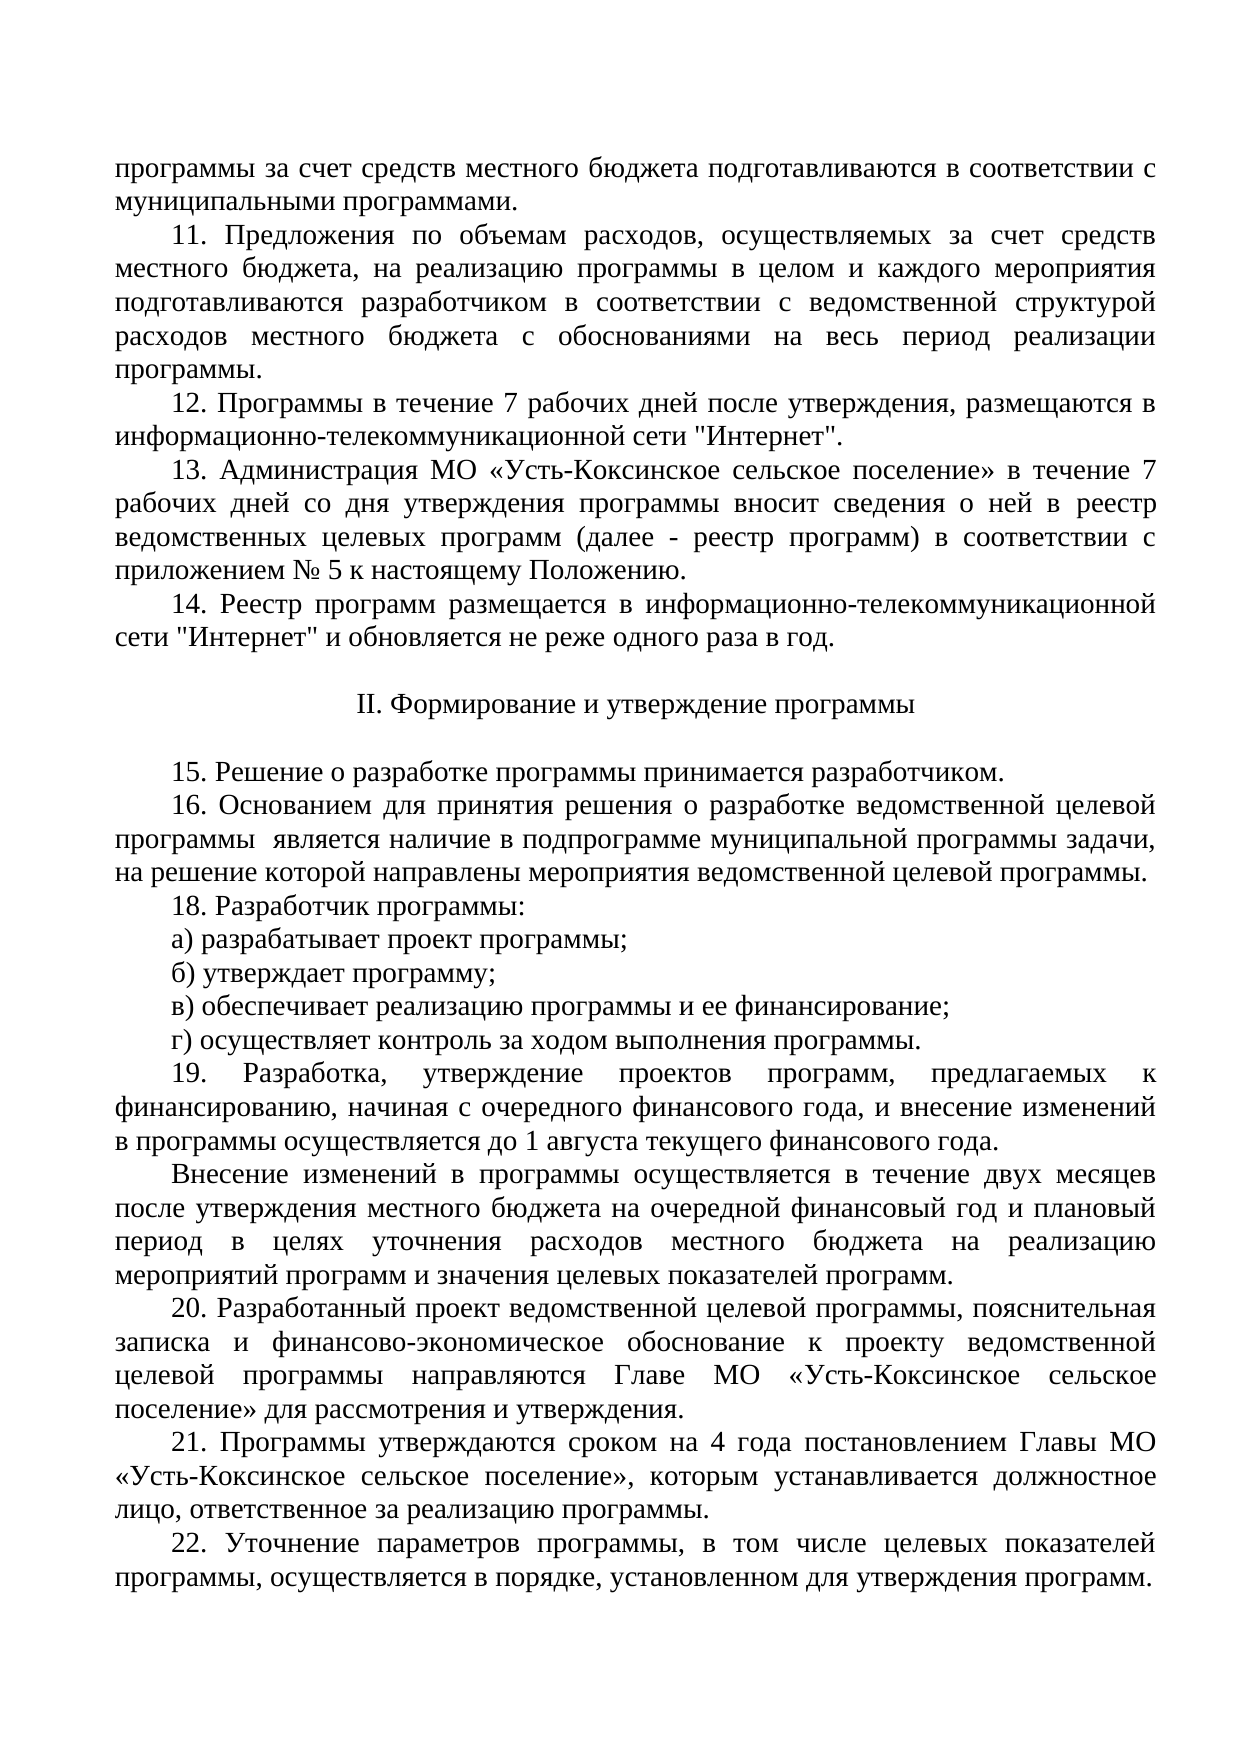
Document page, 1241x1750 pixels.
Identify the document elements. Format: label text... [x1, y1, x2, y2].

text 12. Программы в течение 7 рабочих дней после утверждения, размещаются в информационно-телекоммуникационной сети "Интернет". [114, 385, 1157, 452]
text 19. Разработка, утверждение проектов программ, предлагаемых к финансированию, начиная с очередного финансового года, и внесение изменений в программы осуществляется до 1 августа текущего финансового года. [114, 1056, 1157, 1156]
text 13. Администрация МО «Усть-Коксинское сельское поселение» в течение 7 рабочих дней со дня утверждения программы вносит сведения о ней в реестр ведомственных целевых программ (далее - реестр программ) в соответствии с приложением № 5 к настоящему Положению. [114, 452, 1157, 586]
text б) утверждает программу; [114, 955, 1157, 988]
text в) обеспечивает реализацию программы и ее финансирование; [114, 988, 1157, 1022]
text Внесение изменений в программы осуществляется в течение двух месяцев после утверждения местного бюджета на очередной финансовый год и плановый период в целях уточнения расходов местного бюджета на реализацию мероприятий программ и значения целевых показателей программ. [114, 1156, 1157, 1290]
text 22. Уточнение параметров программы, в том числе целевых показателей программы, осуществляется в порядке, установленном для утверждения программ. [114, 1525, 1157, 1592]
text 11. Предложения по объемам расходов, осуществляемых за счет средств местного бюджета, на реализацию программы в целом и каждого мероприятия подготавливаются разработчиком в соответствии с ведомственной структурой расходов местного бюджета с обоснованиями на весь период реализации программы. [114, 217, 1157, 385]
text II. Формирование и утверждение программы [114, 687, 1157, 720]
text 18. Разработчик программы: [114, 888, 1157, 921]
text 21. Программы утверждаются сроком на 4 года постановлением Главы МО «Усть-Коксинское сельское поселение», которым устанавливается должностное лицо, ответственное за реализацию программы. [114, 1424, 1157, 1525]
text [114, 150, 1157, 217]
text 14. Реестр программ размещается в информационно-телекоммуникационной сети "Интернет" и обновляется не реже одного раза в год. [114, 586, 1157, 653]
text г) осуществляет контроль за ходом выполнения программы. [114, 1022, 1157, 1056]
text 20. Разработанный проект ведомственной целевой программы, пояснительная записка и финансово-экономическое обоснование к проекту ведомственной целевой программы направляются Главе МО «Усть-Коксинское сельское поселение» для рассмотрения и утверждения. [114, 1290, 1157, 1424]
text 15. Решение о разработке программы принимается разработчиком. [114, 754, 1157, 787]
text а) разрабатывает проект программы; [114, 921, 1157, 955]
text 16. Основанием для принятия решения о разработке ведомственной целевой программы является наличие в подпрограмме муниципальной программы задачи, на решение которой направлены мероприятия ведомственной целевой программы. [114, 787, 1157, 888]
